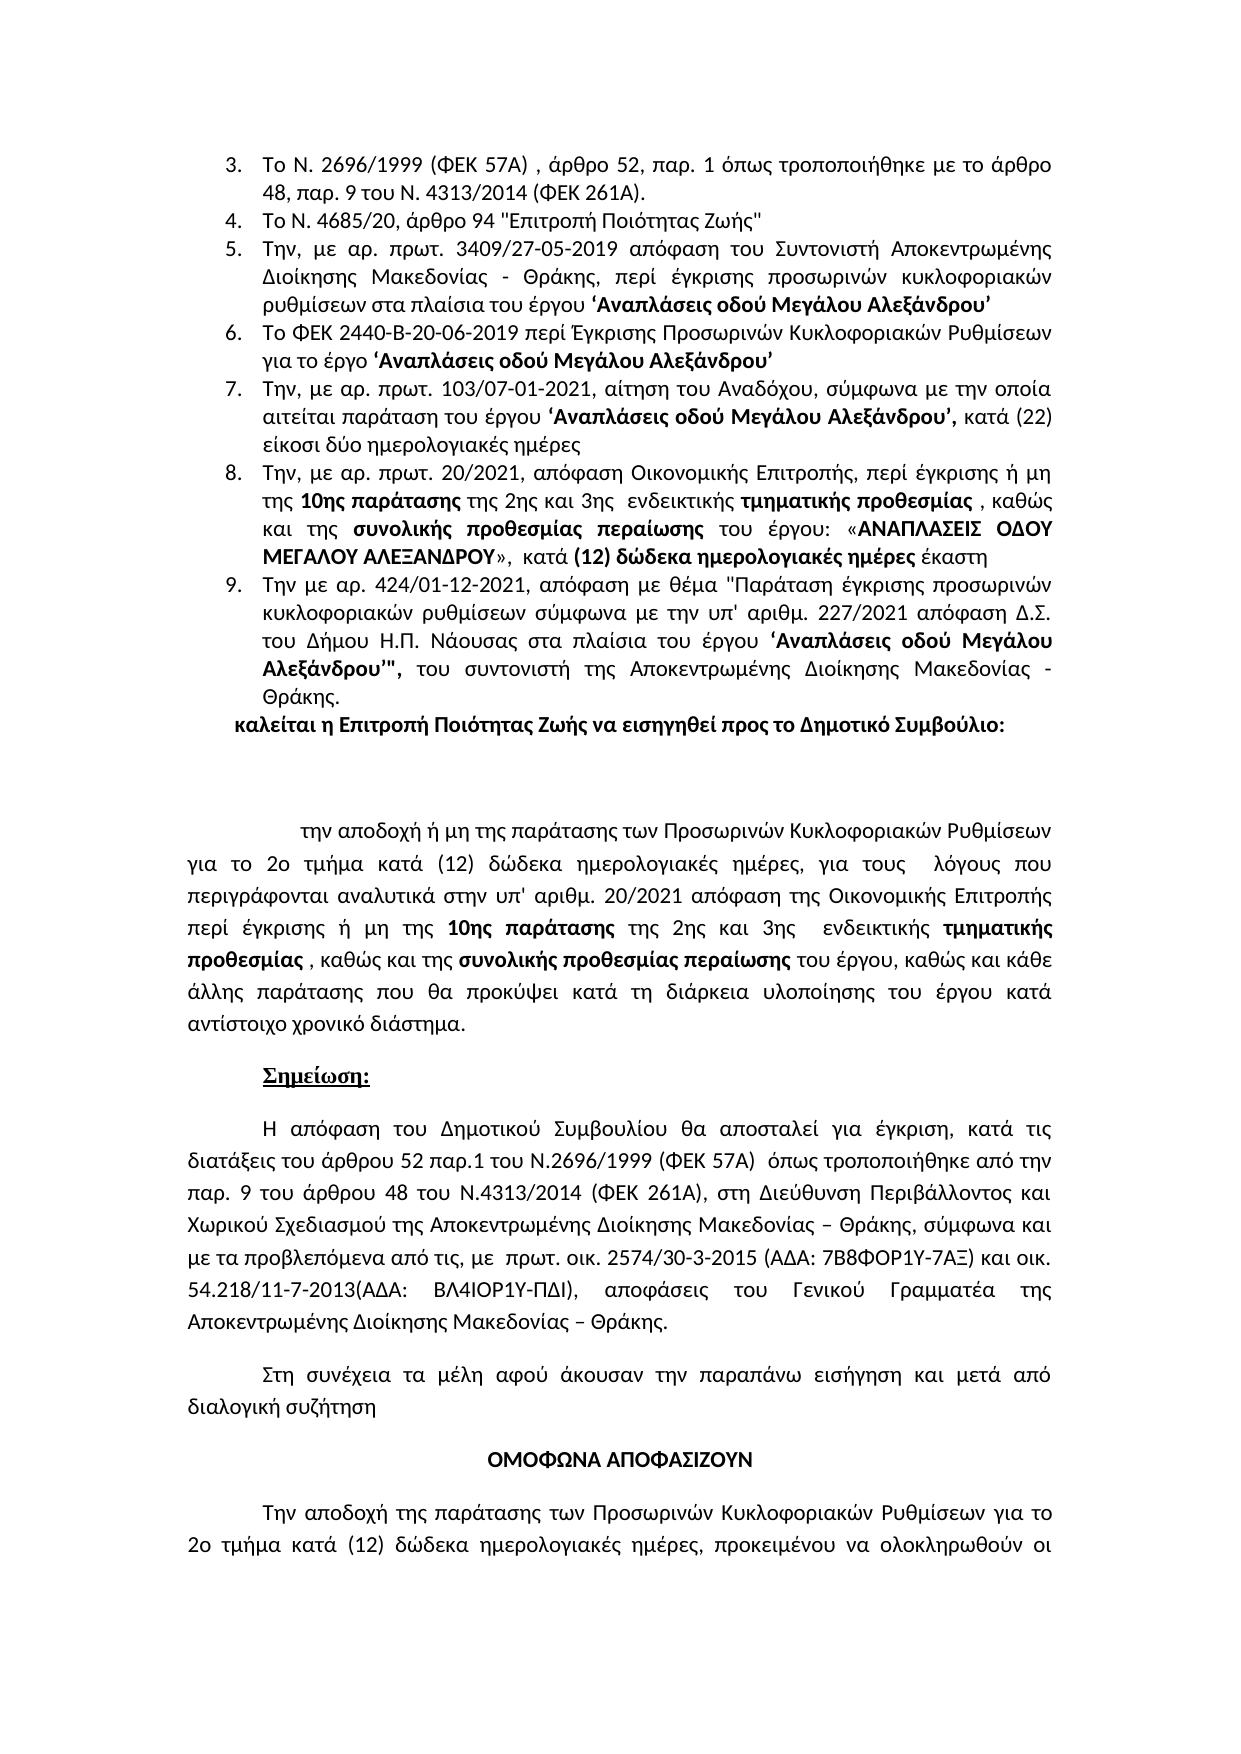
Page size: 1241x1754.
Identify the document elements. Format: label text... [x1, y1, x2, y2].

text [187, 1498, 1053, 1558]
text την αποδοχή ή μη της παράτασης των Προσωρινών Κυκλοφοριακών Ρυθμίσεων για το 2ο τμήμα κατά (12) δώδεκα ημερολογιακές ημέρες, για τους λόγους που περιγράφονται αναλυτικά στην υπ' αριθμ. 20/2021 απόφαση της Οικονομικής Επιτροπής περί έγκρισης ή μη της 10ης παράτασης της 2ης και 3ης ενδεικτικής τμηματικής προθεσμίας , καθώς και της συνολικής προθεσμίας περαίωσης του έργου, καθώς και κάθε άλλης παράτασης που θα προκύψει κατά τη διάρκεια υλοποίησης του έργου κατά αντίστοιχο χρονικό διάστημα. [187, 816, 1053, 1038]
text ΟΜΟΦΩΝΑ ΑΠΟΦΑΣΙΖΟΥΝ [187, 1445, 1053, 1473]
list Το Ν. 4685/20, άρθρο 94 "Επιτροπή Ποιότητας Ζωής" [225, 206, 1053, 234]
text Στη συνέχεια τα μέλη αφού άκουσαν την παραπάνω εισήγηση και μετά από διαλογική συζήτηση [187, 1360, 1053, 1420]
text καλείται η Επιτροπή Ποιότητας Ζωής να εισηγηθεί προς το Δημοτικό Συμβούλιο: [187, 710, 1053, 738]
text Η απόφαση του Δημοτικού Συμβουλίου θα αποσταλεί για έγκριση, κατά τις διατάξεις του άρθρου 52 παρ.1 του Ν.2696/1999 (ΦΕΚ 57Α) όπως τροποποιήθηκε από την παρ. 9 του άρθρου 48 του Ν.4313/2014 (ΦΕΚ 261Α), στη Διεύθυνση Περιβάλλοντος και Χωρικού Σχεδιασμού της Αποκεντρωμένης Διοίκησης Μακεδονίας – Θράκης, σύμφωνα και με τα προβλεπόμενα από τις, με πρωτ. οικ. 2574/30-3-2015 (ΑΔΑ: 7Β8ΦΟΡ1Υ-7ΑΞ) και οικ. 54.218/11-7-2013(ΑΔΑ: ΒΛ4ΙΟΡ1Υ-ΠΔΙ), αποφάσεις του Γενικού Γραμματέα της Αποκεντρωμένης Διοίκησης Μακεδονίας – Θράκης. [187, 1114, 1053, 1335]
list Την, με αρ. πρωτ. 3409/27-05-2019 απόφαση του Συντονιστή Αποκεντρωμένης Διοίκησης Μακεδονίας - Θράκης, περί έγκρισης προσωρινών κυκλοφοριακών ρυθμίσεων στα πλαίσια του έργου ‘Αναπλάσεις οδού Μεγάλου Αλεξάνδρου’ [225, 234, 1053, 318]
list Το Ν. 2696/1999 (ΦΕΚ 57Α) , άρθρο 52, παρ. 1 όπως τροποποιήθηκε με το άρθρο 48, παρ. 9 του Ν. 4313/2014 (ΦΕΚ 261Α). [225, 150, 1053, 206]
list Το ΦΕΚ 2440-Β-20-06-2019 περί Έγκρισης Προσωρινών Κυκλοφοριακών Ρυθμίσεων για το έργο ‘Αναπλάσεις οδού Μεγάλου Αλεξάνδρου’ [225, 318, 1053, 374]
list Την, με αρ. πρωτ. 103/07-01-2021, αίτηση του Αναδόχου, σύμφωνα με την οποία αιτείται παράταση του έργου ‘Αναπλάσεις οδού Μεγάλου Αλεξάνδρου’, κατά (22) είκοσι δύο ημερολογιακές ημέρες [225, 374, 1053, 458]
text Σημείωση: [187, 1063, 1053, 1089]
list Την με αρ. 424/01-12-2021, απόφαση με θέμα "Παράταση έγκρισης προσωρινών κυκλοφοριακών ρυθμίσεων σύμφωνα με την υπ' αριθμ. 227/2021 απόφαση Δ.Σ. του Δήμου Η.Π. Νάουσας στα πλαίσια του έργου ‘Αναπλάσεις οδού Μεγάλου Αλεξάνδρου’", του συντονιστή της Αποκεντρωμένης Διοίκησης Μακεδονίας - Θράκης. [225, 570, 1053, 710]
list Την, με αρ. πρωτ. 20/2021, απόφαση Οικονομικής Επιτροπής, περί έγκρισης ή μη της 10ης παράτασης της 2ης και 3ης ενδεικτικής τμηματικής προθεσμίας , καθώς και της συνολικής προθεσμίας περαίωσης του έργου: «ΑΝΑΠΛΑΣΕΙΣ ΟΔΟΥ ΜΕΓΑΛΟΥ ΑΛΕΞΑΝΔΡΟΥ», κατά (12) δώδεκα ημερολογιακές ημέρες έκαστη [225, 458, 1053, 570]
